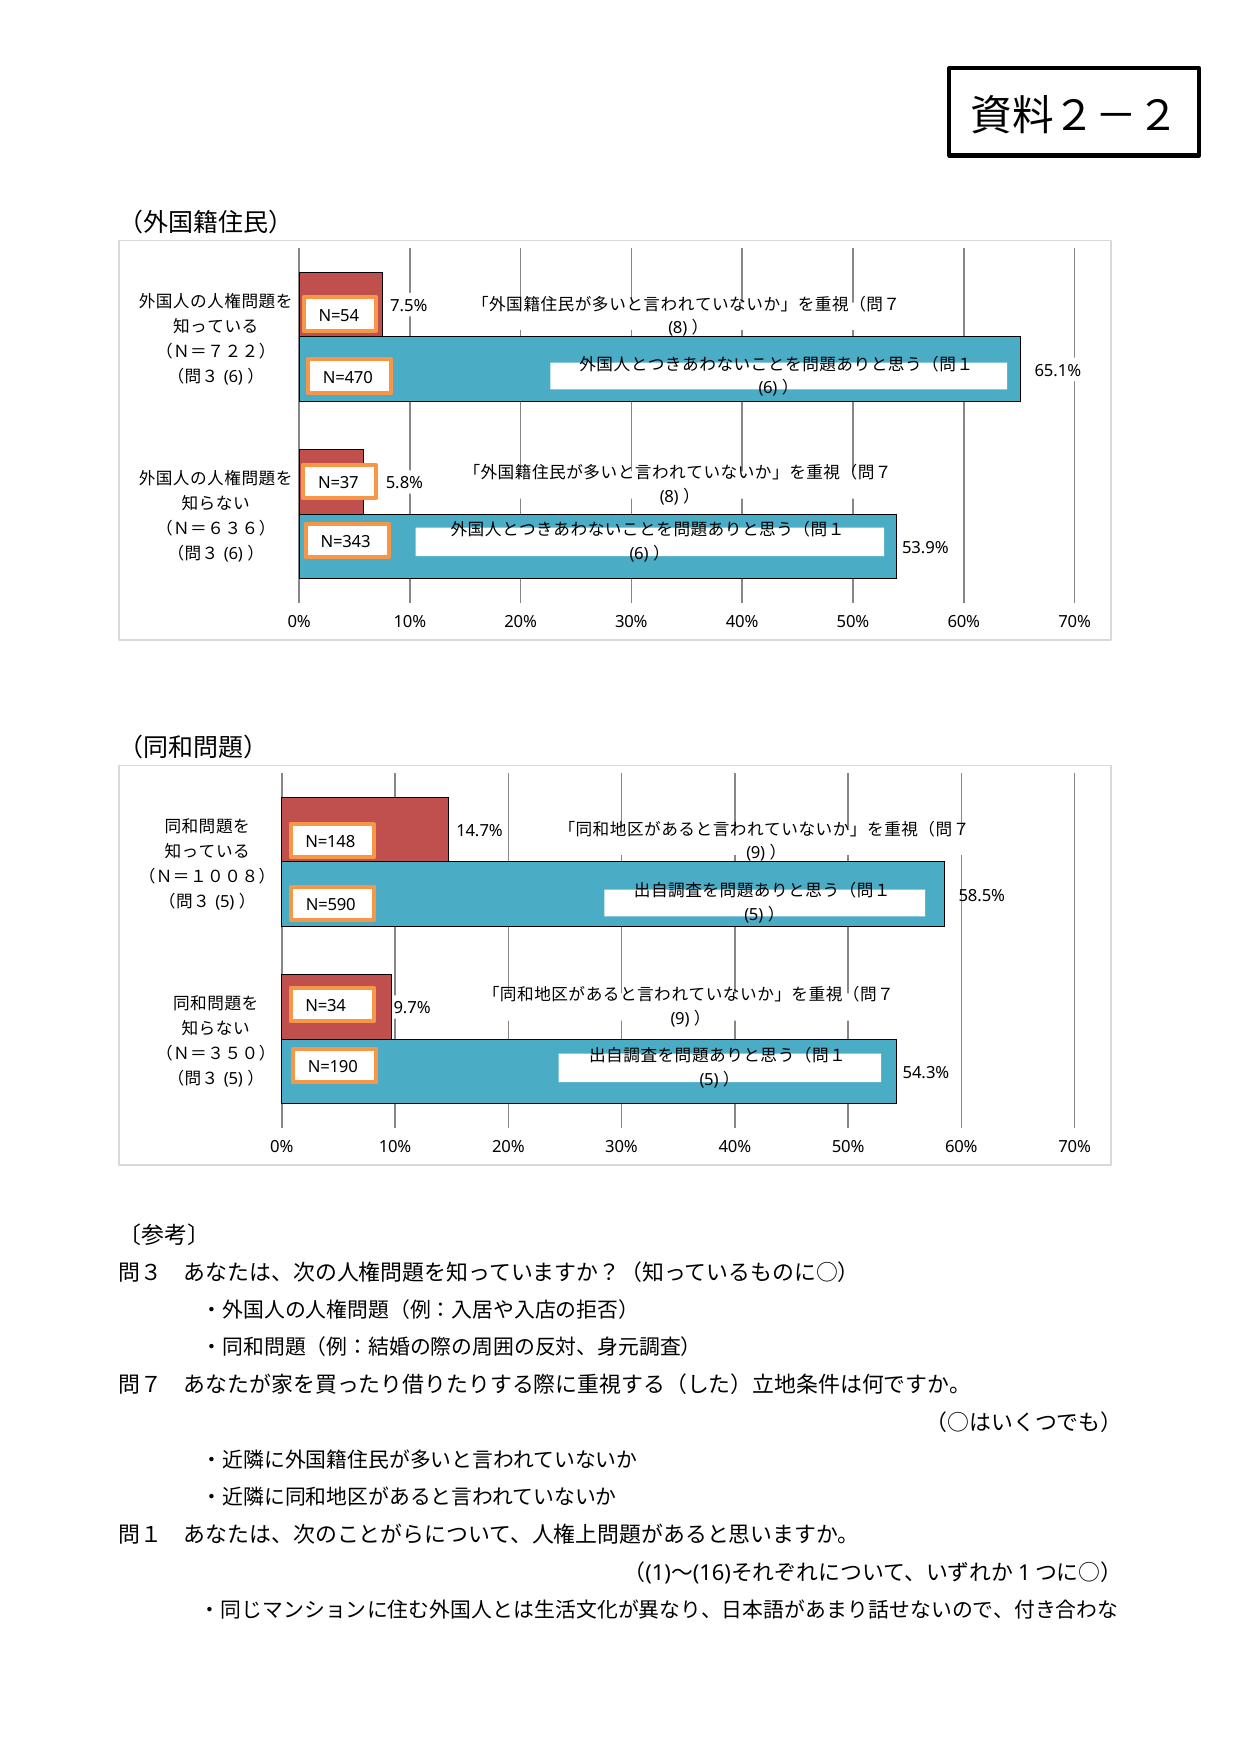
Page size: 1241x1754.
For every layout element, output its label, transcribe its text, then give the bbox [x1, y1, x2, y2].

text （○はいくつでも） [118, 1402, 1122, 1439]
text ・近隣に外国籍住民が多いと言われていないか [118, 1439, 1122, 1477]
text 問３ あなたは、次の人権問題を知っていますか？（知っているものに○） [118, 1252, 1122, 1289]
text ・近隣に同和地区があると言われていないか [118, 1477, 1122, 1514]
text （同和問題） [118, 727, 1122, 764]
text （外国籍住民） [118, 202, 1122, 239]
text 〔参考〕 [118, 1214, 1122, 1252]
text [199, 1589, 1122, 1627]
text ・外国人の人権問題（例：入居や入店の拒否） [118, 1289, 1122, 1327]
text （(1)～(16)それぞれについて、いずれか1つに○） [118, 1552, 1122, 1589]
text 問１ あなたは、次のことがらについて、人権上問題があると思いますか。 [118, 1514, 1122, 1552]
text ・同和問題（例：結婚の際の周囲の反対、身元調査） [118, 1327, 1122, 1364]
text 問７ あなたが家を買ったり借りたりする際に重視する（した）立地条件は何ですか。 [118, 1364, 1122, 1402]
